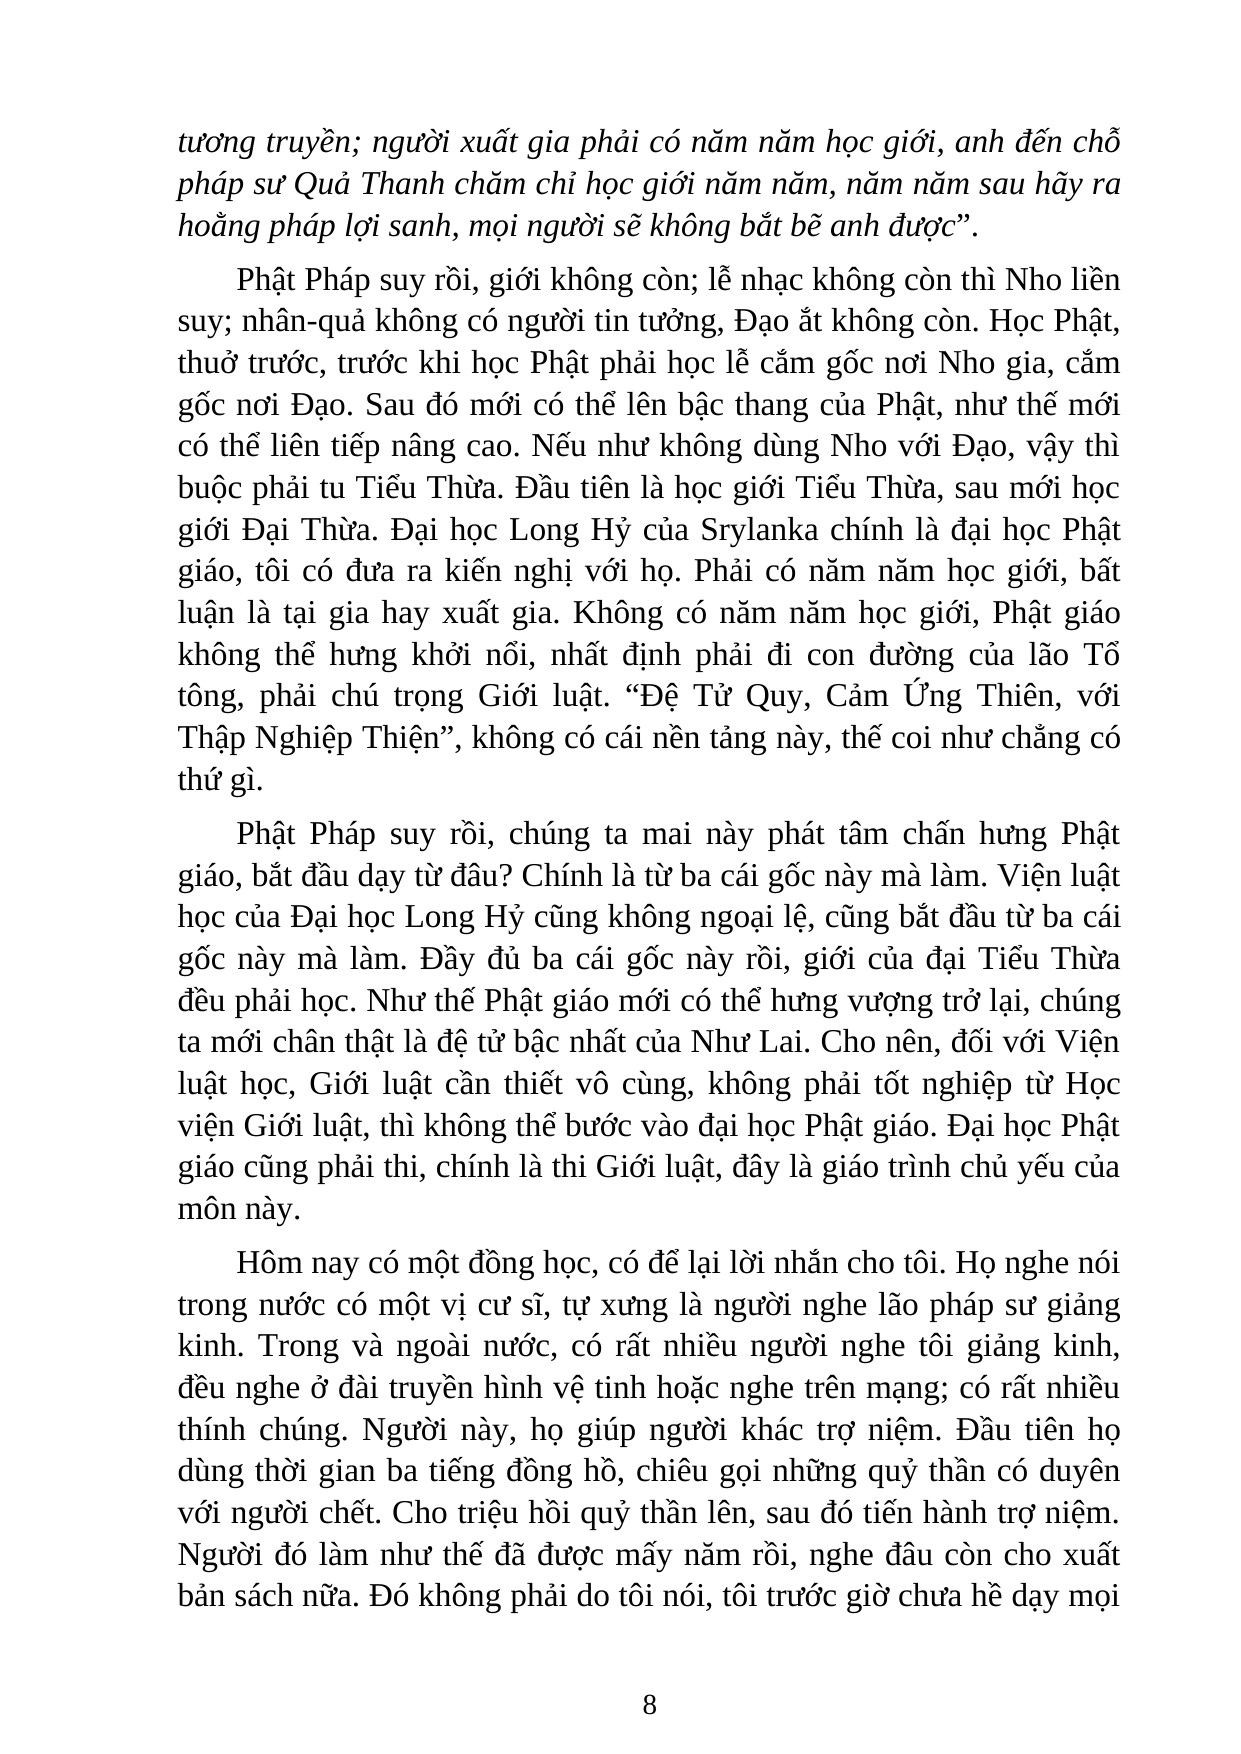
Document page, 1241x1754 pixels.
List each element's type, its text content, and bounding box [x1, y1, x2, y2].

text Phật Pháp suy rồi, chúng ta mai này phát tâm chấn hưng Phật giáo, bắt đầu dạy từ đâu? Chính là từ ba cái gốc này mà làm. Viện luật học của Đại học Long Hỷ cũng không ngoại lệ, cũng bắt đầu từ ba cái gốc này mà làm. Đầy đủ ba cái gốc này rồi, giới của đại Tiểu Thừa đều phải học. Như thế Phật giáo mới có thể hưng vượng trở lại, chúng ta mới chân thật là đệ tử bậc nhất của Như Lai. Cho nên, đối với Viện luật học, Giới luật cần thiết vô cùng, không phải tốt nghiệp từ Học viện Giới luật, thì không thể bước vào đại học Phật giáo. Đại học Phật giáo cũng phải thi, chính là thi Giới luật, đây là giáo trình chủ yếu của môn này. [177, 810, 1122, 1226]
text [177, 118, 1122, 243]
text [177, 1239, 1122, 1614]
text Phật Pháp suy rồi, giới không còn; lễ nhạc không còn thì Nho liền suy; nhân-quả không có người tin tưởng, Đạo ắt không còn. Học Phật, thuở trước, trước khi học Phật phải học lễ cắm gốc nơi Nho gia, cắm gốc nơi Đạo. Sau đó mới có thể lên bậc thang của Phật, như thế mới có thể liên tiếp nâng cao. Nếu như không dùng Nho với Đạo, vậy thì buộc phải tu Tiểu Thừa. Đầu tiên là học giới Tiểu Thừa, sau mới học giới Đại Thừa. Đại học Long Hỷ của Srylanka chính là đại học Phật giáo, tôi có đưa ra kiến nghị với họ. Phải có năm năm học giới, bất luận là tại gia hay xuất gia. Không có năm năm học giới, Phật giáo không thể hưng khởi nổi, nhất định phải đi con đường của lão Tổ tông, phải chú trọng Giới luật. “Đệ Tử Quy, Cảm Ứng Thiên, với Thập Nghiệp Thiện”, không có cái nền tảng này, thế coi như chẳng có thứ gì. [177, 256, 1122, 797]
